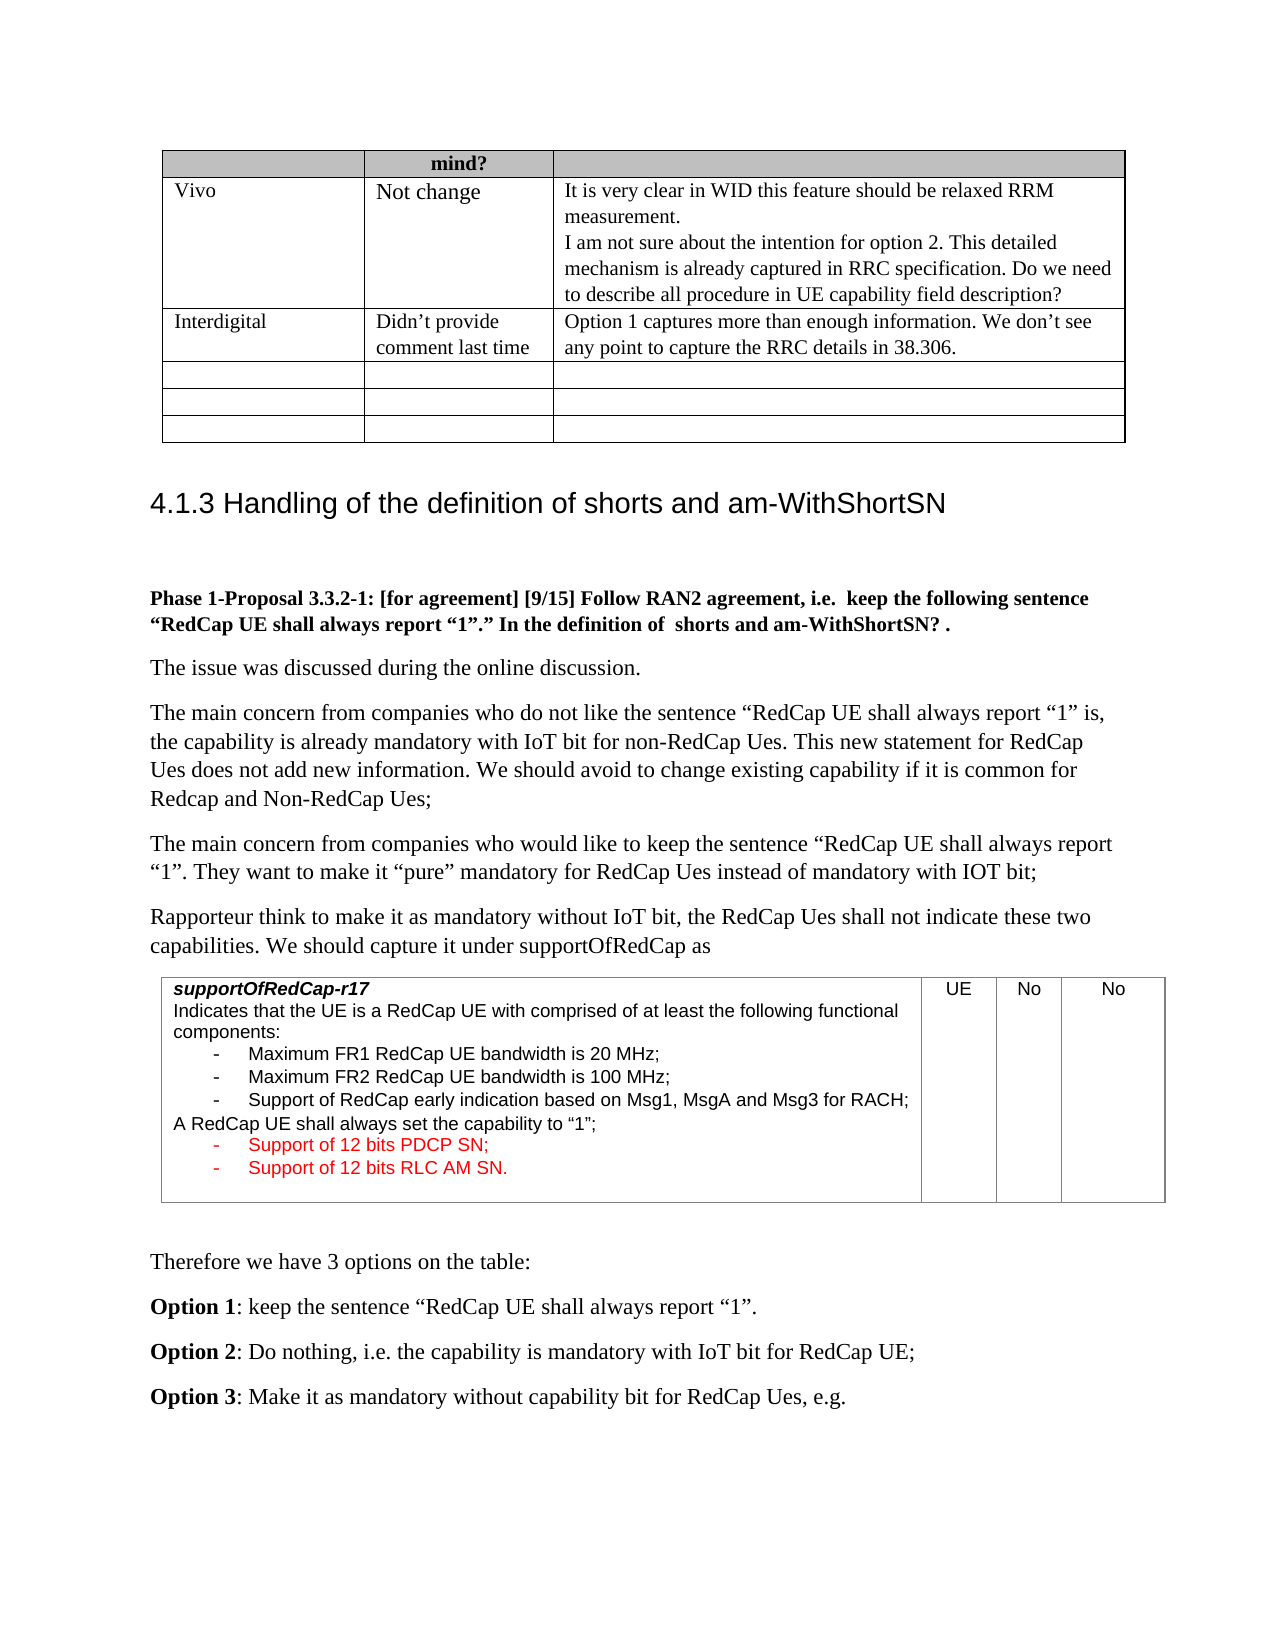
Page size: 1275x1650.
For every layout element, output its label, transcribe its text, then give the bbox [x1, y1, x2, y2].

table_header No [1062, 978, 1164, 1202]
table_cell [163, 389, 364, 415]
text Option 1: keep the sentence “RedCap UE shall always report “1”. [150, 1293, 1125, 1319]
table_cell [365, 416, 553, 442]
text Option 3: Make it as mandatory without capability bit for RedCap Ues, e.g. [150, 1383, 1125, 1410]
table_cell [163, 362, 364, 388]
table_cell [554, 362, 1124, 388]
table_header Change your mind? [365, 151, 553, 177]
table_header No [997, 978, 1061, 1202]
table_cell Option 1 captures more than enough information. We don’t see any point to capture the RRC details in 38.306. [554, 309, 1124, 361]
text Therefore we have 3 options on the table: [150, 1248, 1125, 1274]
table_cell Vivo [163, 178, 364, 308]
table_cell Didn’t provide comment last time [365, 309, 553, 361]
table_cell [163, 416, 364, 442]
table_cell [365, 362, 553, 388]
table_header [554, 151, 1124, 177]
table_cell [554, 416, 1124, 442]
table_cell It is very clear in WID this feature should be relaxed RRM measurement. I am not sure about the intention for option 2. This detailed mechanism is already captured in RRC specification. Do we need to describe all procedure in UE capability field description? [554, 178, 1124, 308]
table_header Company’s name [163, 151, 364, 177]
table_header UE [922, 978, 996, 1202]
table_cell Interdigital [163, 309, 364, 361]
text The main concern from companies who would like to keep the sentence “RedCap UE shall always report “1”. They want to make it “pure” mandatory for RedCap Ues instead of mandatory with IOT bit; [150, 830, 1125, 884]
text Rapporteur think to make it as mandatory without IoT bit, the RedCap Ues shall not indicate these two capabilities. We should capture it under supportOfRedCap as [150, 903, 1125, 958]
text Option 2: Do nothing, i.e. the capability is mandatory with IoT bit for RedCap UE; [150, 1338, 1125, 1364]
table_cell Not change [365, 178, 553, 308]
table_cell [554, 389, 1124, 415]
text Phase 1-Proposal 3.3.2-1: [for agreement] [9/15] Follow RAN2 agreement, i.e. keep the following sentence “RedCap UE shall always report “1”.” In the definition of shorts and am-WithShortSN? . [150, 586, 1125, 636]
table_cell [365, 389, 553, 415]
subtitle 4.1.3 Handling of the definition of shorts and am-WithShortSN [150, 486, 1125, 519]
text The issue was discussed during the online discussion. [150, 654, 1125, 681]
text The main concern from companies who do not like the sentence “RedCap UE shall always report “1” is, the capability is already mandatory with IoT bit for non-RedCap Ues. This new statement for RedCap Ues does not add new information. We should avoid to change existing capability if it is common for Redcap and Non-RedCap Ues; [150, 699, 1125, 811]
